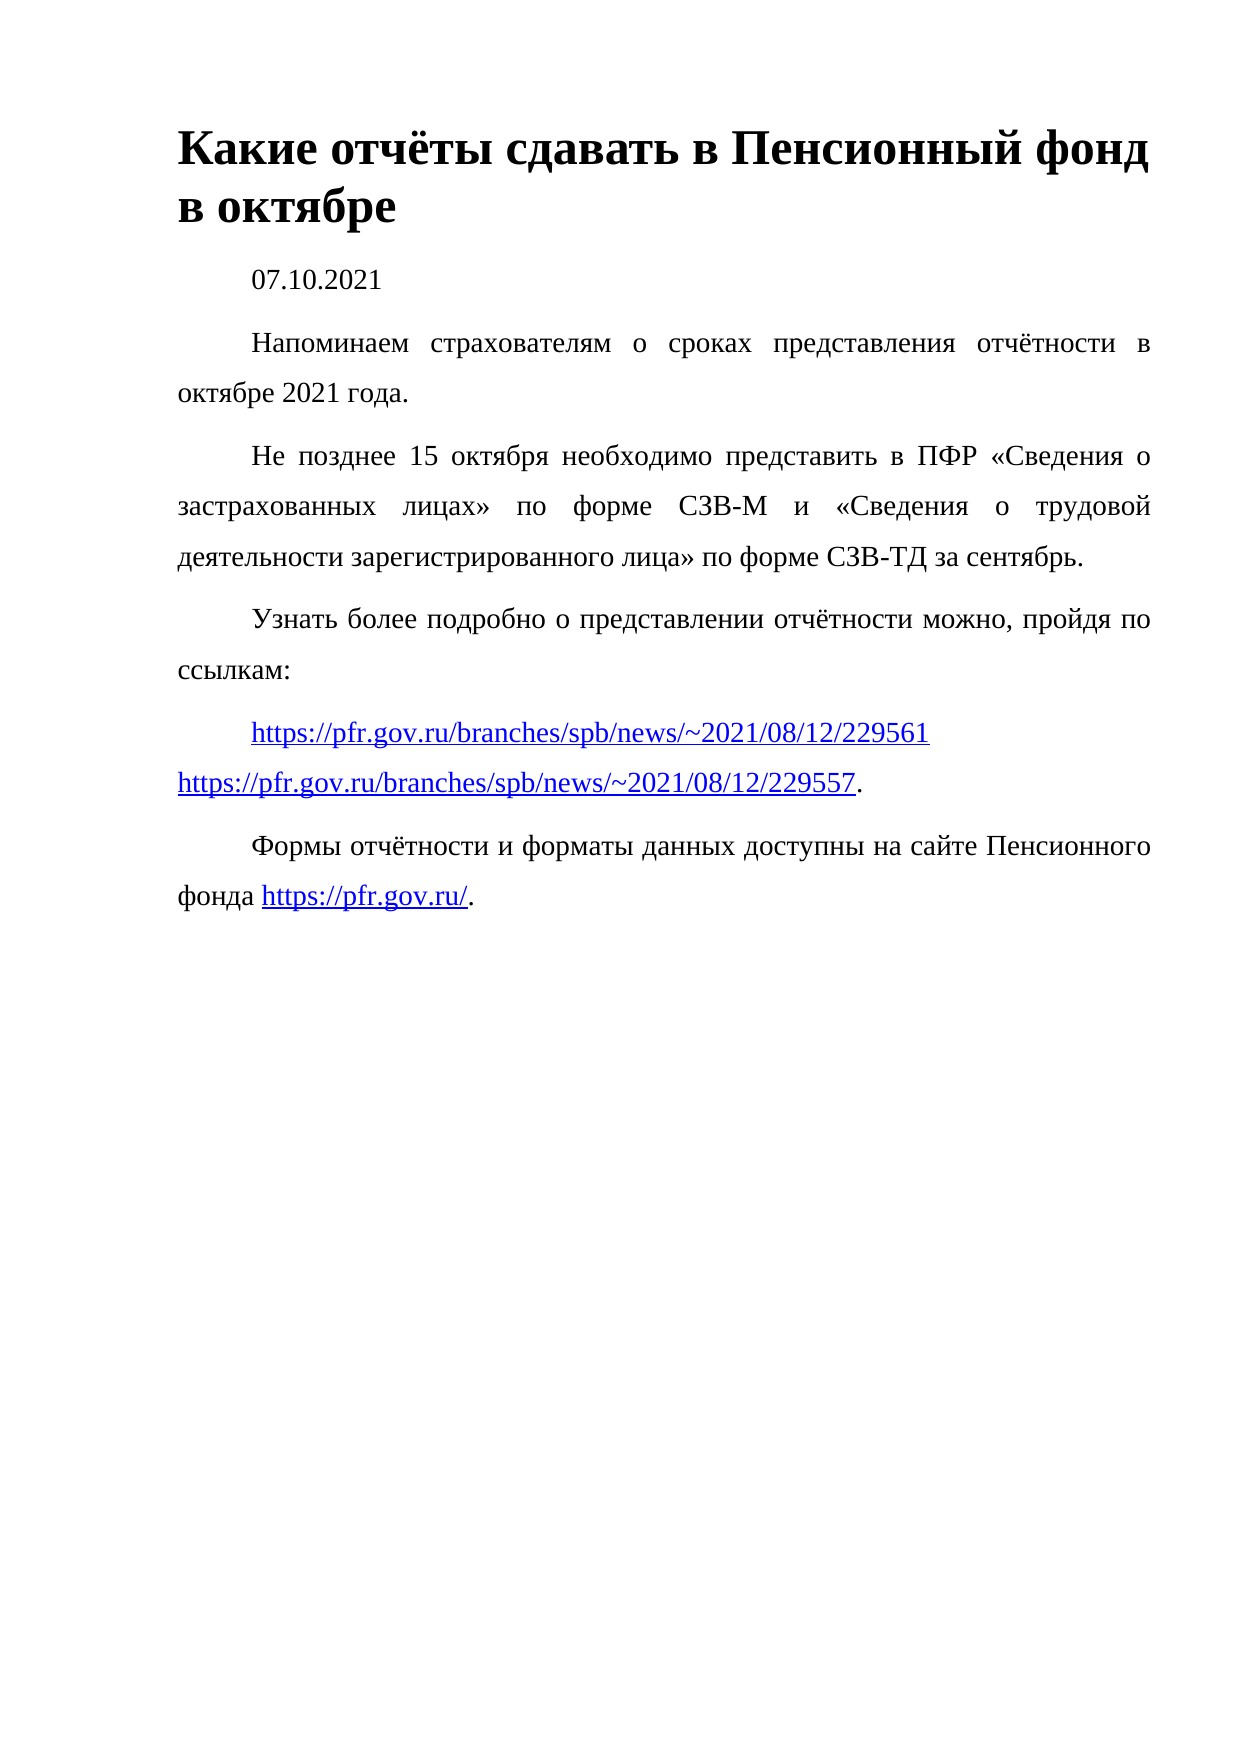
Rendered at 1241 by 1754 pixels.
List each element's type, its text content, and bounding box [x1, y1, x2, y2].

text 07.10.2021 [177, 262, 1152, 296]
subtitle Какие отчёты сдавать в Пенсионный фонд в октябре [177, 118, 1152, 233]
text Напоминаем страхователям о сроках представления отчётности в октябре 2021 года. [177, 325, 1152, 409]
text Не позднее 15 октября необходимо представить в ПФР «Сведения о застрахованных лицах» по форме СЗВ-М и «Сведения о трудовой деятельности зарегистрированного лица» по форме СЗВ-ТД за сентябрь. [177, 438, 1152, 572]
text https://pfr.gov.ru/branches/spb/news/~2021/08/12/229561 https://pfr.gov.ru/branches/spb/news/~2021/08/12/229557. [177, 715, 1152, 799]
text Узнать более подробно о представлении отчётности можно, пройдя по ссылкам: [177, 602, 1152, 686]
text Формы отчётности и форматы данных доступны на сайте Пенсионного фонда https://pfr.gov.ru/. [177, 828, 1152, 912]
